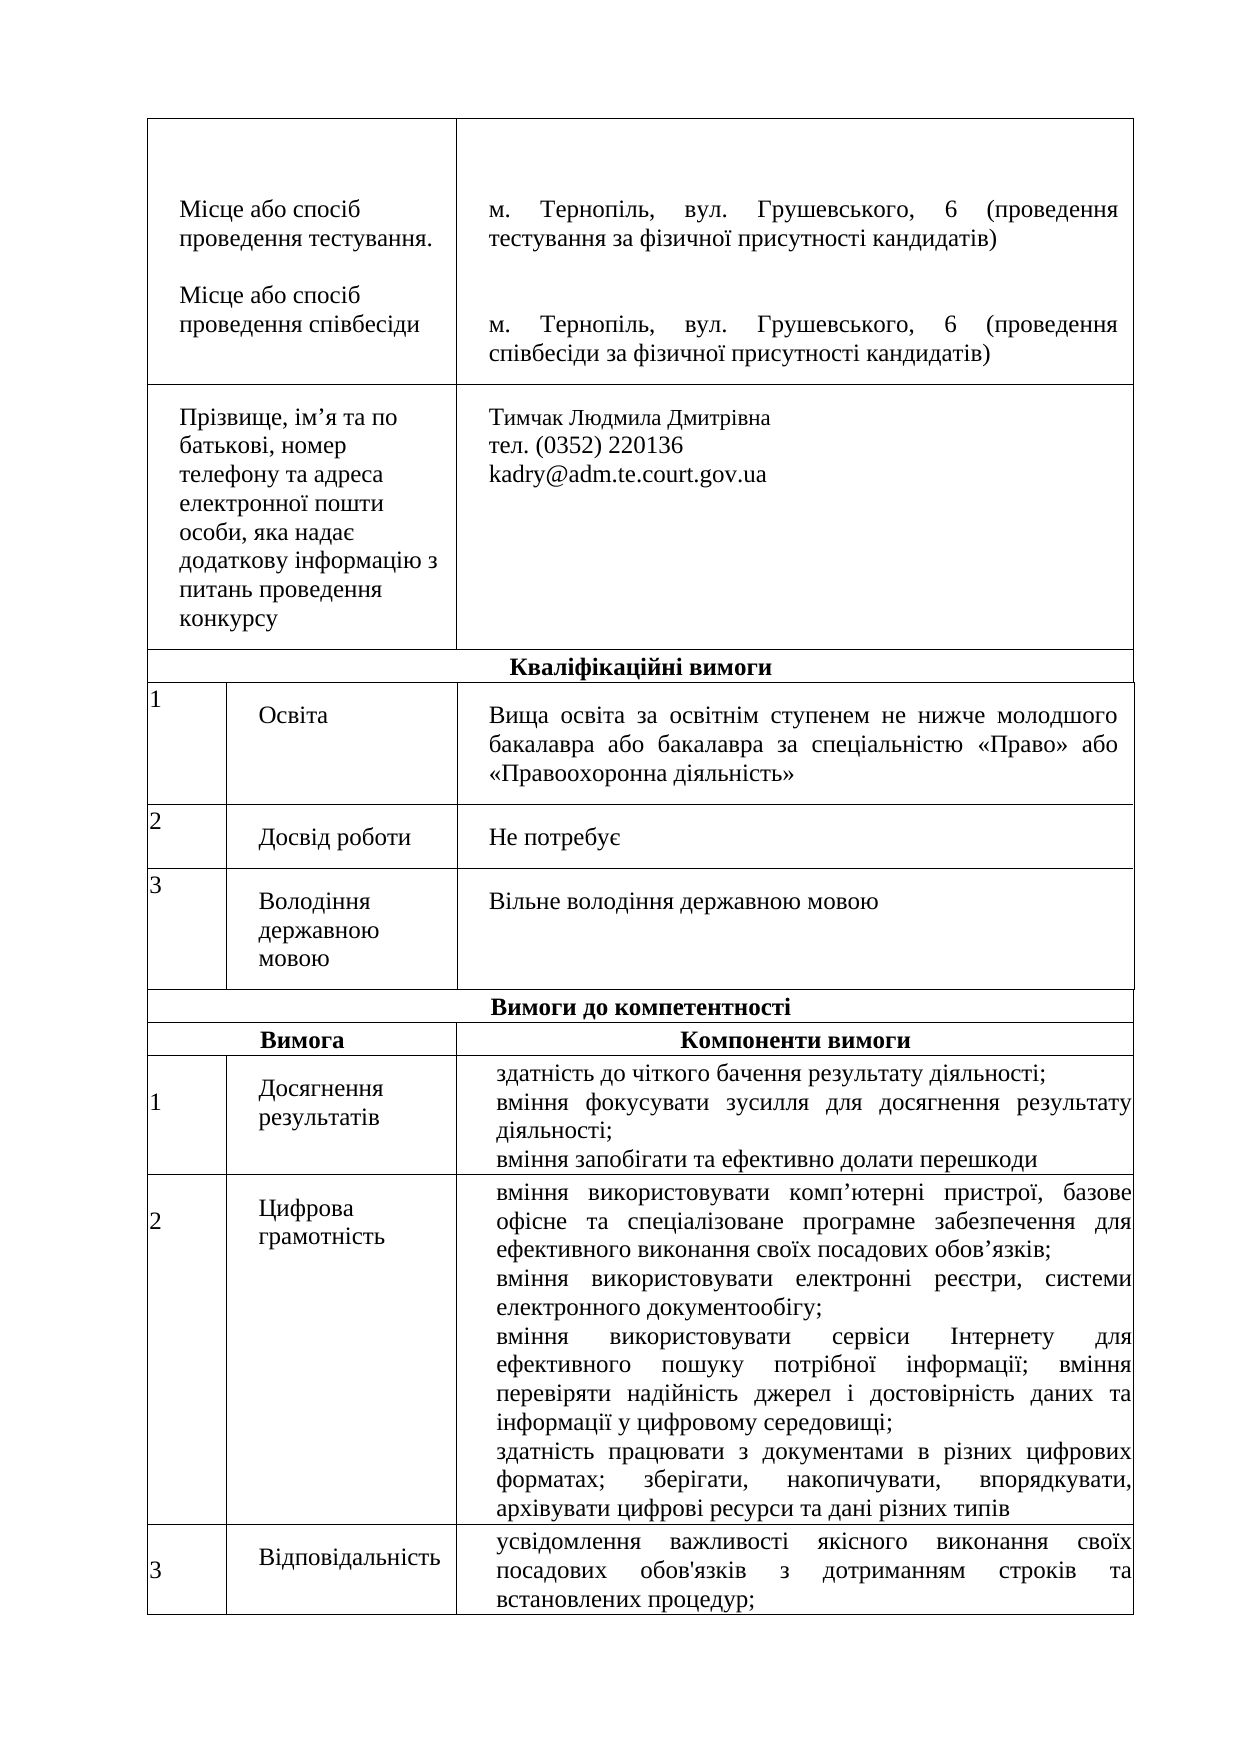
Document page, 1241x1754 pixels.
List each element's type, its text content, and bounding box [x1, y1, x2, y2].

table_cell Вільне володіння державною мовою [458, 868, 1134, 989]
table_cell 1 [148, 683, 226, 803]
table_cell Досвід роботи [227, 805, 457, 868]
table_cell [457, 119, 1133, 383]
table_cell Вимоги до компетентності [148, 990, 1133, 1022]
table_cell 3 [148, 869, 226, 989]
table_cell 2 [148, 805, 226, 868]
table_cell Цифрова грамотність [227, 1175, 456, 1523]
table_cell Відповідальність [227, 1525, 456, 1614]
table_cell 2 [148, 1175, 226, 1523]
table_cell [148, 119, 456, 383]
table_cell Прізвище, ім’я та по батькові, номер телефону та адреса електронної пошти особи, яка надає додаткову інформацію з питань проведення конкурсу [148, 385, 456, 649]
table_cell Тимчак Людмила Дмитрівна тел. (0352) 220136 kadry@adm.te.court.gov.ua [457, 385, 1133, 649]
table_cell вміння використовувати комп’ютерні пристрої, базове офісне та спеціалізоване програмне забезпечення для ефективного виконання своїх посадових обов’язків; вміння використовувати електронні реєстри, системи електронного документообігу; вміння використовувати сервіси Інтернету для ефективного пошуку потрібної інформації; вміння перевіряти надійність джерел і достовірність даних та інформації у цифровому середовищі; здатність працювати з документами в різних цифрових форматах; зберігати, накопичувати, впорядкувати, архівувати цифрові ресурси та дані різних типів [457, 1175, 1133, 1523]
table_cell Освіта [227, 683, 457, 803]
table_cell Кваліфікаційні вимоги [148, 650, 1133, 682]
table_cell здатність до чіткого бачення результату діяльності; вміння фокусувати зусилля для досягнення результату діяльності; вміння запобігати та ефективно долати перешкоди [457, 1056, 1133, 1174]
table_cell 3 [148, 1525, 226, 1614]
table_cell Володіння державною мовою [227, 869, 457, 989]
table_cell Не потребує [458, 804, 1134, 868]
table_cell Вимога [148, 1023, 456, 1055]
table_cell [457, 1525, 1133, 1614]
table_cell Компоненти вимоги [457, 1023, 1133, 1055]
table_cell 1 [148, 1056, 226, 1174]
table_cell Досягнення результатів [227, 1056, 456, 1174]
table_cell Вища освіта за освітнім ступенем не нижче молодшого бакалавра або бакалавра за спеціальністю «Право» або «Правоохоронна діяльність» [458, 683, 1134, 803]
